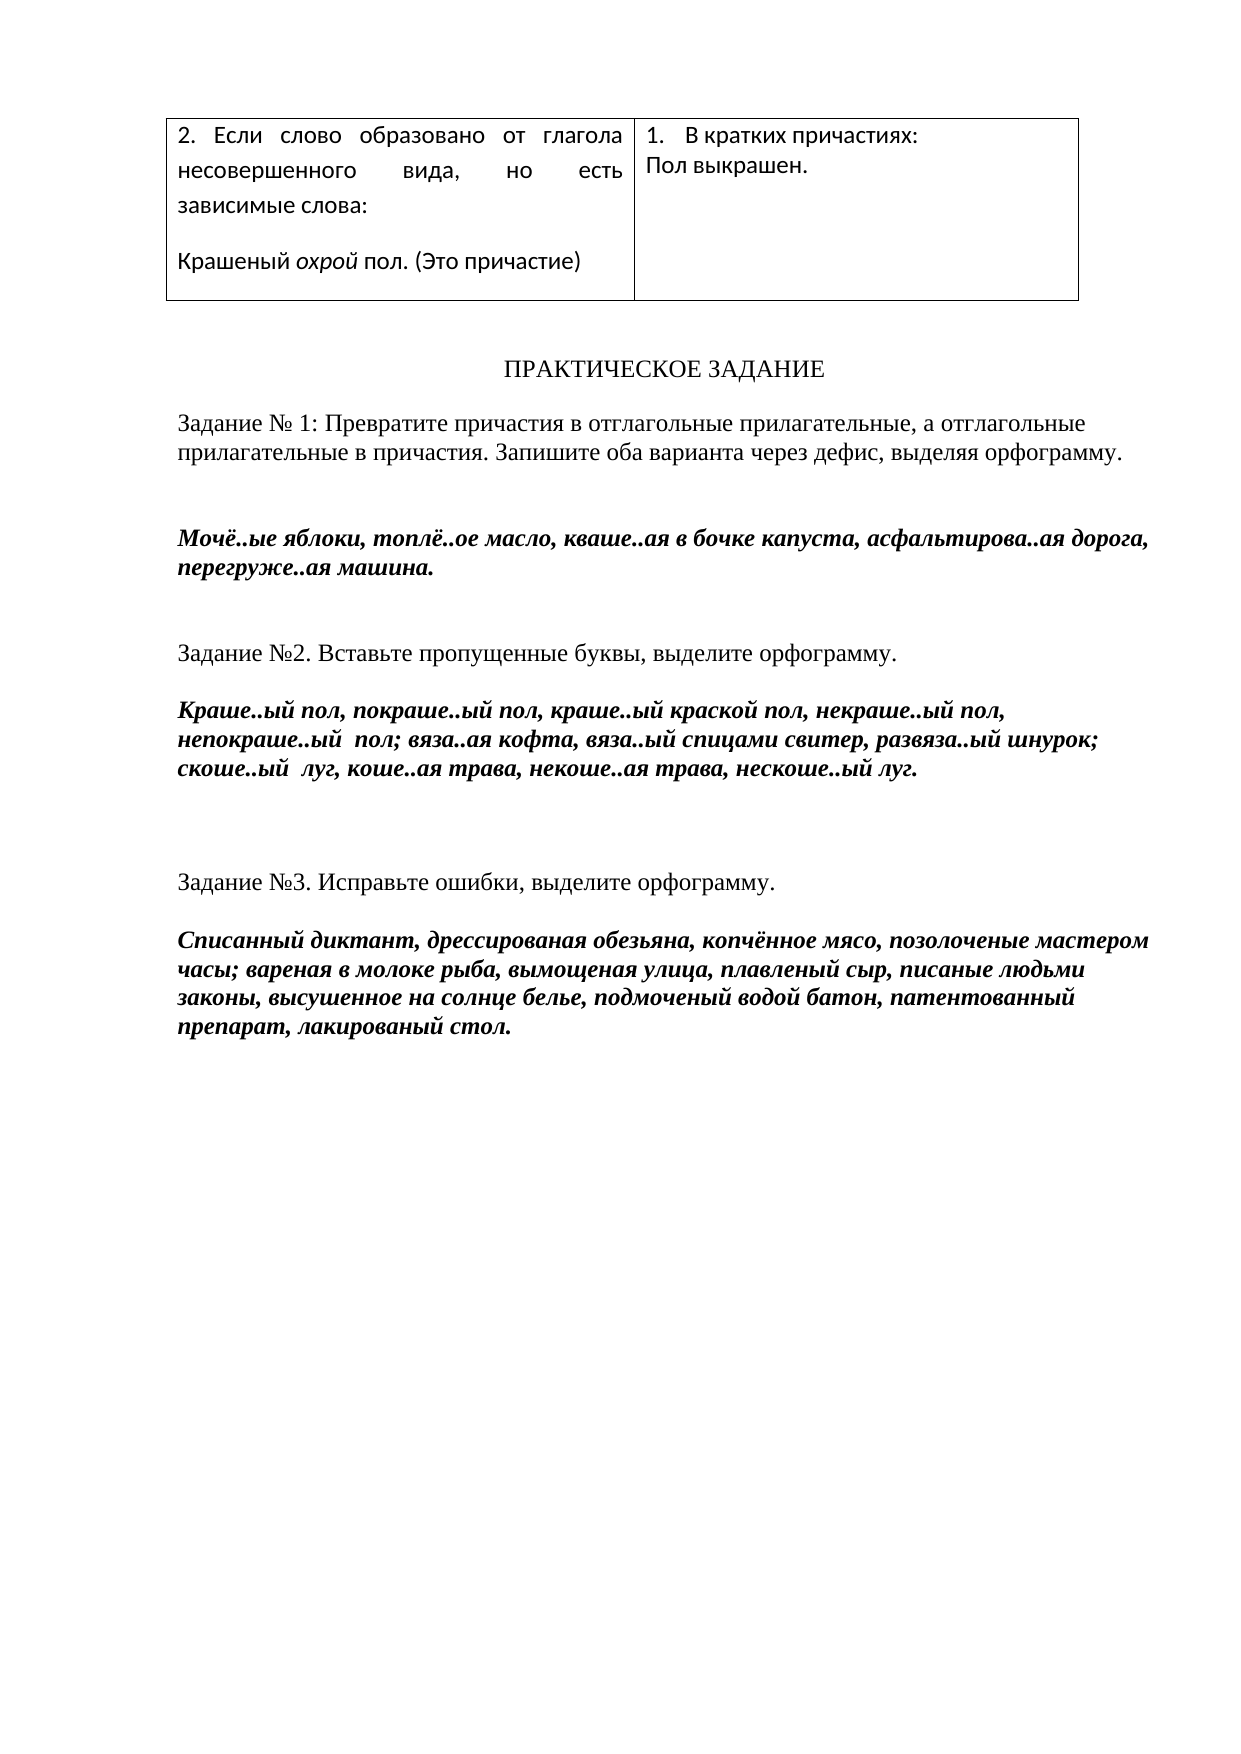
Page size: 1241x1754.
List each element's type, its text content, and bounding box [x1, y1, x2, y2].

table_cell В кратких причастиях: Пол выкрашен. [635, 119, 1078, 300]
text Мочё..ые яблоки, топлё..ое масло, кваше..ая в бочке капуста, асфальтирова..ая дорога, перегруже..ая машина. [177, 523, 1152, 581]
text Краше..ый пол, покраше..ый пол, краше..ый краской пол, некраше..ый пол, непокраше..ый пол; вяза..ая кофта, вяза..ый спицами свитер, развяза..ый шнурок; скоше..ый луг, коше..ая трава, некоше..ая трава, нескоше..ый луг. [177, 696, 1152, 782]
text Задание №2. Вставьте пропущенные буквы, выделите орфограмму. [177, 638, 1152, 667]
text Задание №3. Исправьте ошибки, выделите орфограмму. [177, 867, 1152, 896]
text ПРАКТИЧЕСКОЕ ЗАДАНИЕ [177, 354, 1152, 383]
text Списанный диктант, дрессированая обезьяна, копчённое мясо, позолоченые мастером часы; вареная в молоке рыба, вымощеная улица, плавленый сыр, писаные людьми законы, высушенное на солнце белье, подмоченый водой батон, патентованный препарат, лакированый стол. [177, 925, 1152, 1040]
text Задание № 1: Превратите причастия в отглагольные прилагательные, а отглагольные прилагательные в причастия. Запишите оба варианта через дефис, выделяя орфограмму. [177, 408, 1152, 466]
table_cell 2. Если слово образовано от глагола несовершенного вида, но есть зависимые слова: Крашеный охрой пол. (Это причастие) [167, 119, 634, 300]
